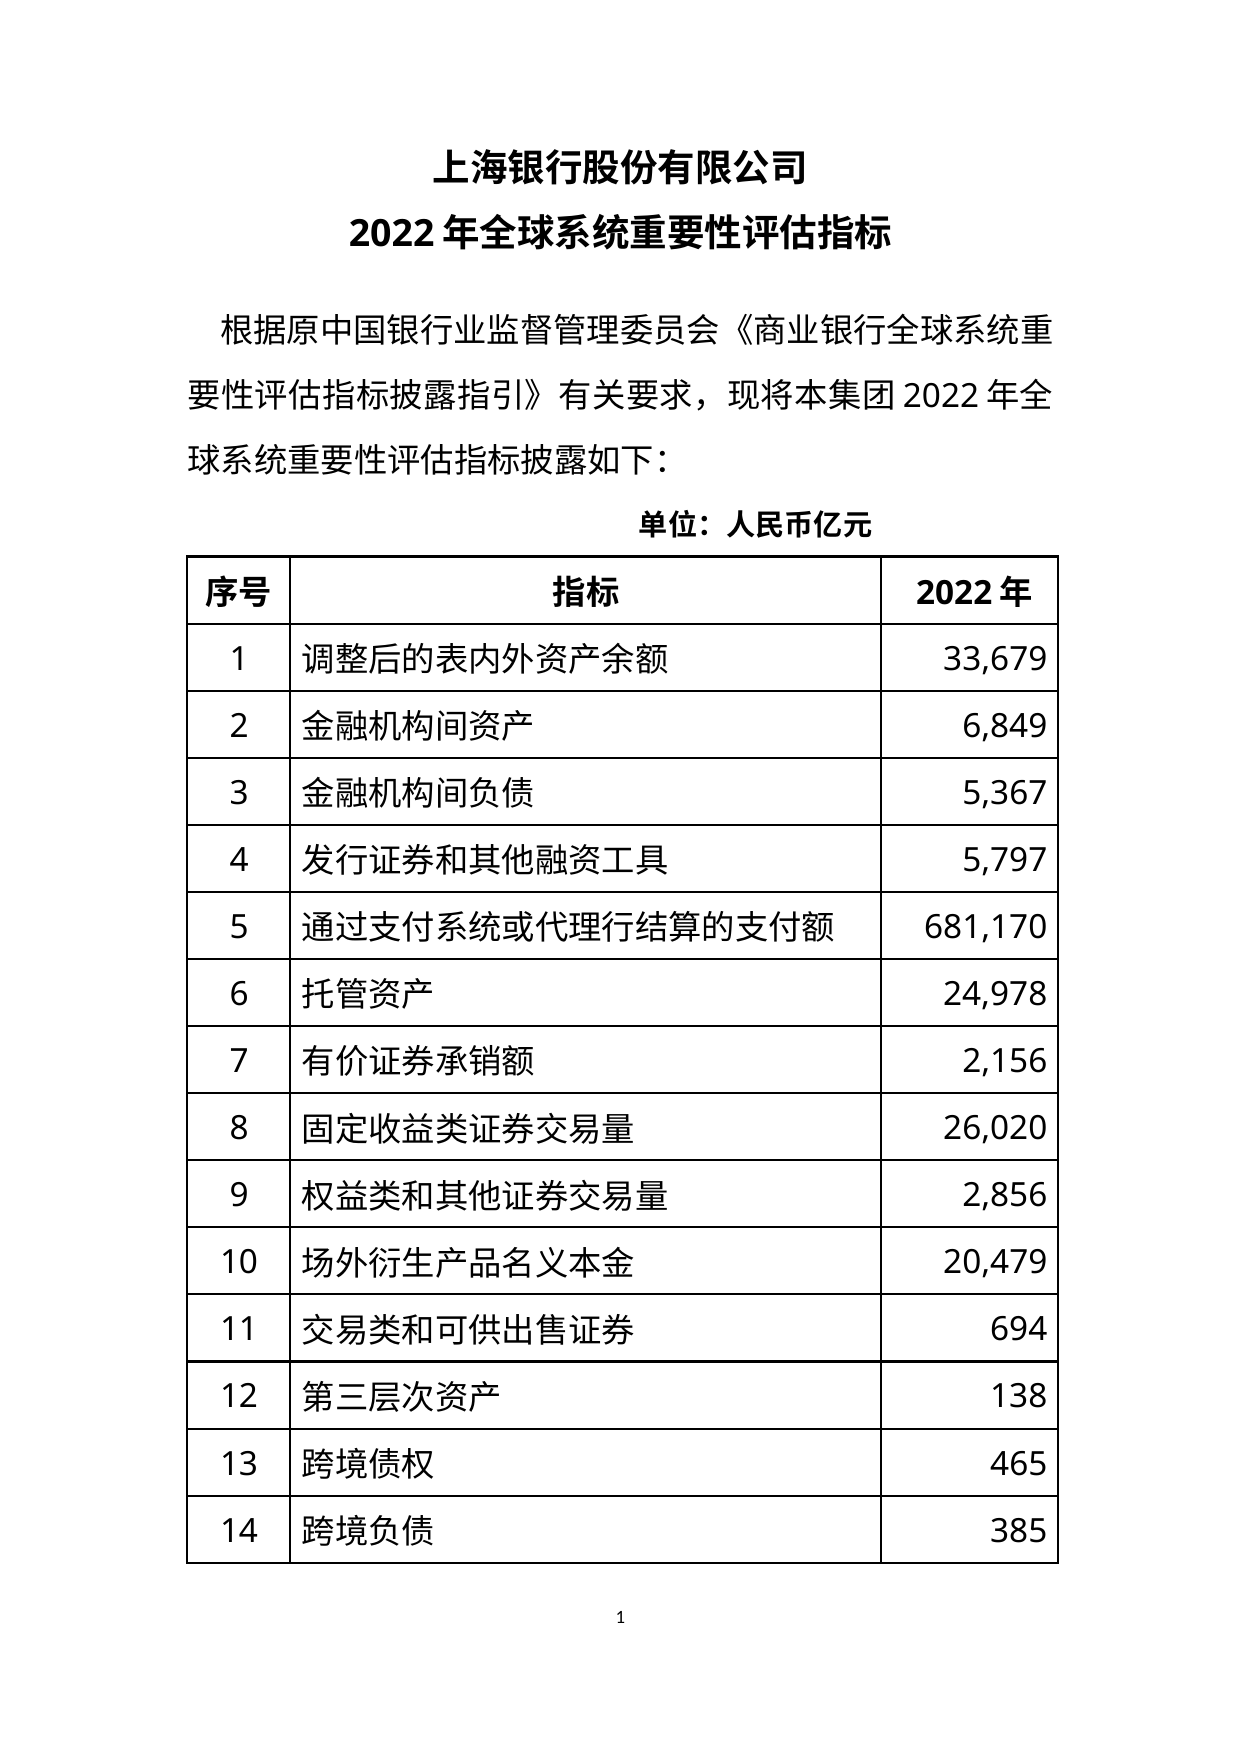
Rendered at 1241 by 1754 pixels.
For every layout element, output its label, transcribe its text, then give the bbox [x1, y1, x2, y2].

text 根据原中国银行业监督管理委员会《商业银行全球系统重要性评估指标披露指引》有关要求，现将本集团2022年全球系统重要性评估指标披露如下： [187, 295, 1053, 490]
text 2022年全球系统重要性评估指标 [187, 198, 1053, 263]
text 单位：人民币亿元 [187, 490, 1053, 555]
text 上海银行股份有限公司 [187, 133, 1053, 198]
table_cell 发行证券和其他融资工具 [291, 826, 880, 891]
table_cell 权益类和其他证券交易量 [291, 1161, 880, 1226]
table_cell 385 [882, 1497, 1057, 1562]
table_cell 通过支付系统或代理行结算的支付额 [291, 893, 880, 958]
table_cell 交易类和可供出售证券 [291, 1295, 880, 1360]
table_header 2022年 [882, 558, 1057, 622]
table_cell 调整后的表内外资产余额 [291, 625, 880, 689]
table_cell 6,849 [882, 692, 1057, 757]
table_header 序号 [188, 558, 289, 622]
table_cell 固定收益类证券交易量 [291, 1094, 880, 1159]
table_cell 有价证券承销额 [291, 1027, 880, 1092]
table_cell 2,156 [882, 1027, 1057, 1092]
table_cell 场外衍生产品名义本金 [291, 1228, 880, 1293]
table_cell 1 [188, 625, 289, 689]
table_cell 3 [188, 759, 289, 824]
table_cell 5,367 [882, 759, 1057, 824]
table_cell 托管资产 [291, 960, 880, 1025]
table_cell 7 [188, 1027, 289, 1092]
table_cell 26,020 [882, 1094, 1057, 1159]
table_cell 8 [188, 1094, 289, 1159]
table_cell 跨境债权 [291, 1430, 880, 1494]
table_cell 11 [188, 1295, 289, 1360]
table_cell 14 [188, 1497, 289, 1562]
table_header 指标 [291, 558, 880, 622]
table_cell 2 [188, 692, 289, 757]
table_cell 138 [882, 1363, 1057, 1427]
table_cell 13 [188, 1430, 289, 1494]
table_cell 10 [188, 1228, 289, 1293]
table_cell 20,479 [882, 1228, 1057, 1293]
table_cell 2,856 [882, 1161, 1057, 1226]
table_cell 9 [188, 1161, 289, 1226]
table_cell 5 [188, 893, 289, 958]
table_cell 4 [188, 826, 289, 891]
table_cell 6 [188, 960, 289, 1025]
table_cell 24,978 [882, 960, 1057, 1025]
table_cell 694 [882, 1295, 1057, 1360]
table_cell 金融机构间负债 [291, 759, 880, 824]
table_cell 33,679 [882, 625, 1057, 689]
table_cell 5,797 [882, 826, 1057, 891]
table_cell 465 [882, 1430, 1057, 1494]
table_cell 金融机构间资产 [291, 692, 880, 757]
table_cell 第三层次资产 [291, 1363, 880, 1427]
table_cell 12 [188, 1363, 289, 1427]
table_cell 跨境负债 [291, 1497, 880, 1562]
table_cell 681,170 [882, 893, 1057, 958]
